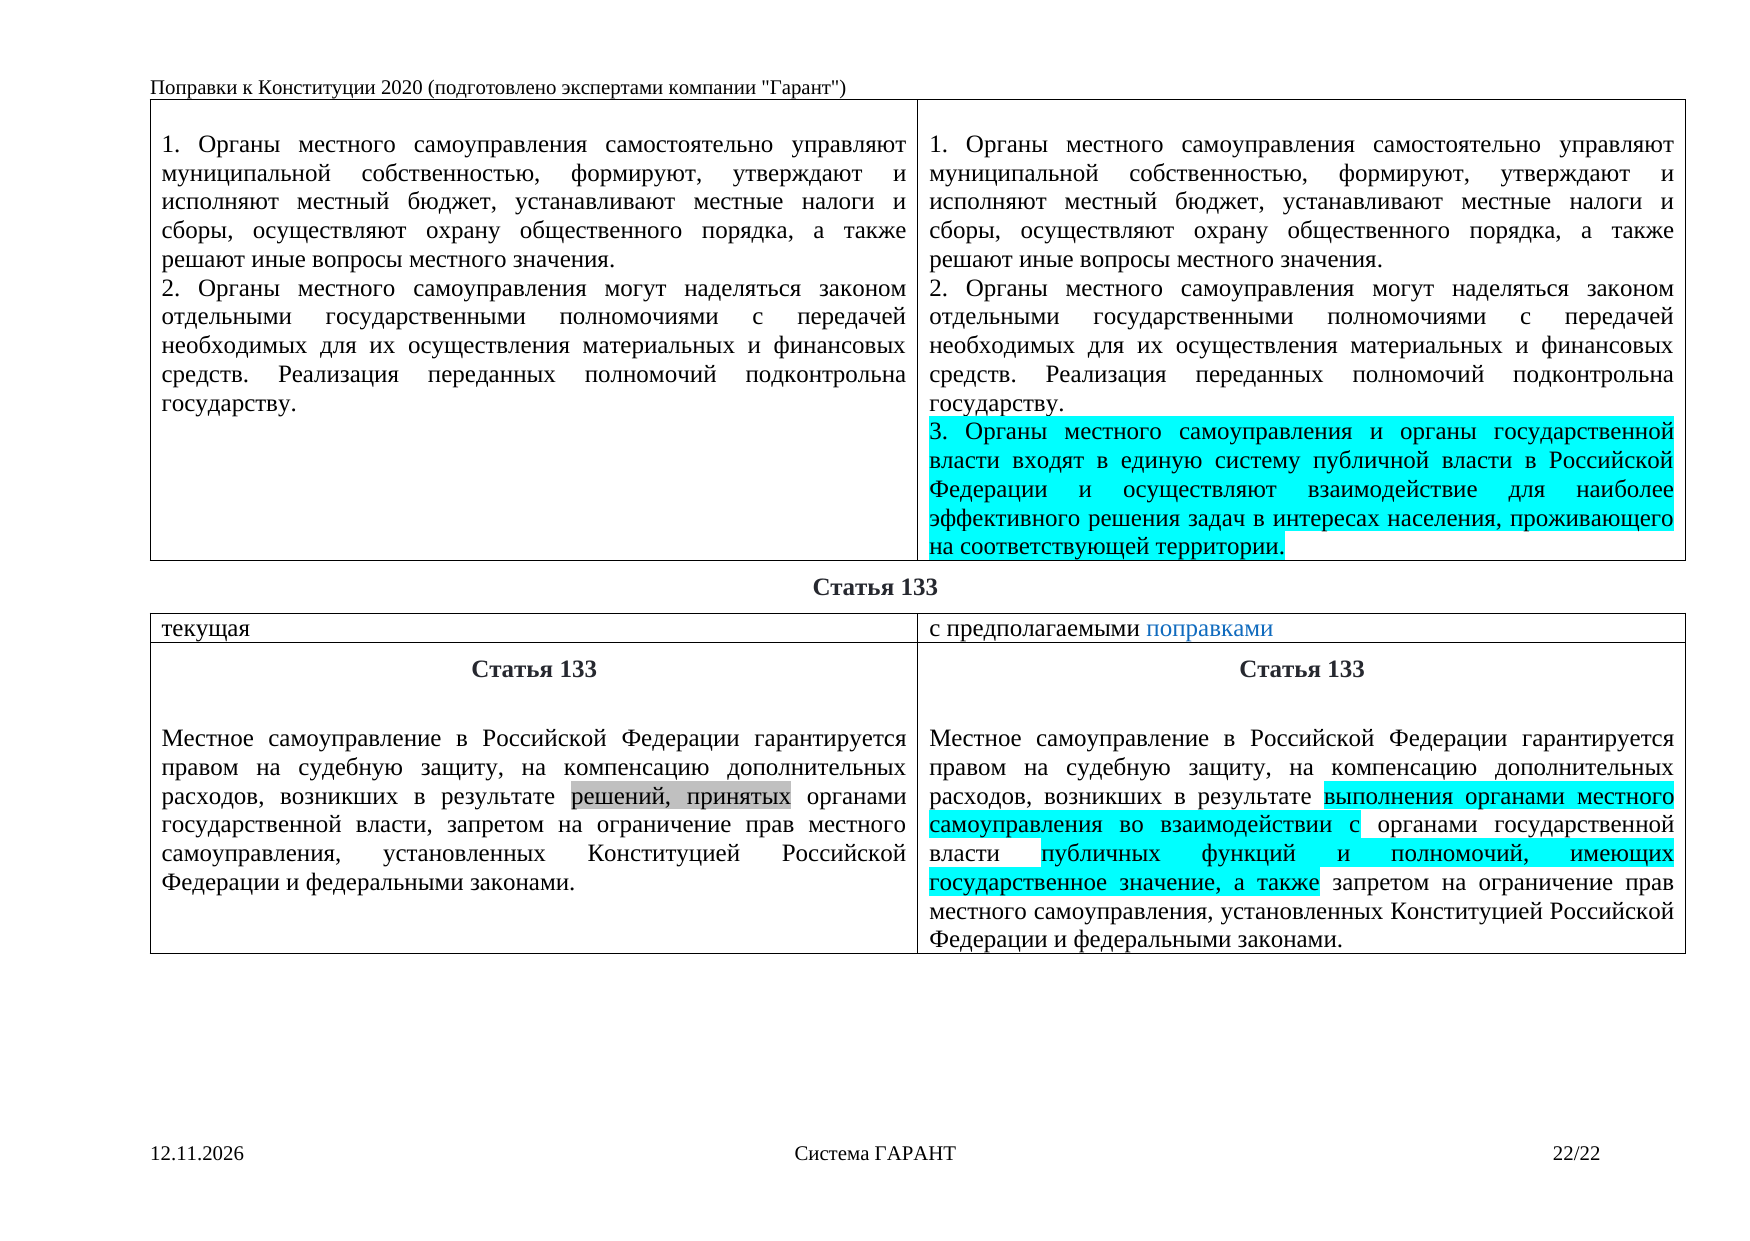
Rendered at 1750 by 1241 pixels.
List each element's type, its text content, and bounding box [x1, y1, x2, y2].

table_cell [918, 100, 1685, 560]
table_header текущая [151, 614, 917, 642]
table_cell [151, 100, 917, 560]
table_header с предполагаемыми поправками [918, 614, 1685, 642]
subtitle Статья 133 [150, 572, 1600, 601]
table_cell Статья 133 Местное самоуправление в Российской Федерации гарантируется правом на судебную защиту, на компенсацию дополнительных расходов, возникших в результате решений, принятых органами государственной власти, запретом на ограничение прав местного самоуправления, установленных Конституцией Российской Федерации и федеральными законами. [151, 643, 917, 953]
table_cell Статья 133 Местное самоуправление в Российской Федерации гарантируется правом на судебную защиту, на компенсацию дополнительных расходов, возникших в результате выполнения органами местного самоуправления во взаимодействии с органами государственной власти публичных функций и полномочий, имеющих государственное значение, а также запретом на ограничение прав местного самоуправления, установленных Конституцией Российской Федерации и федеральными законами. [918, 643, 1685, 953]
